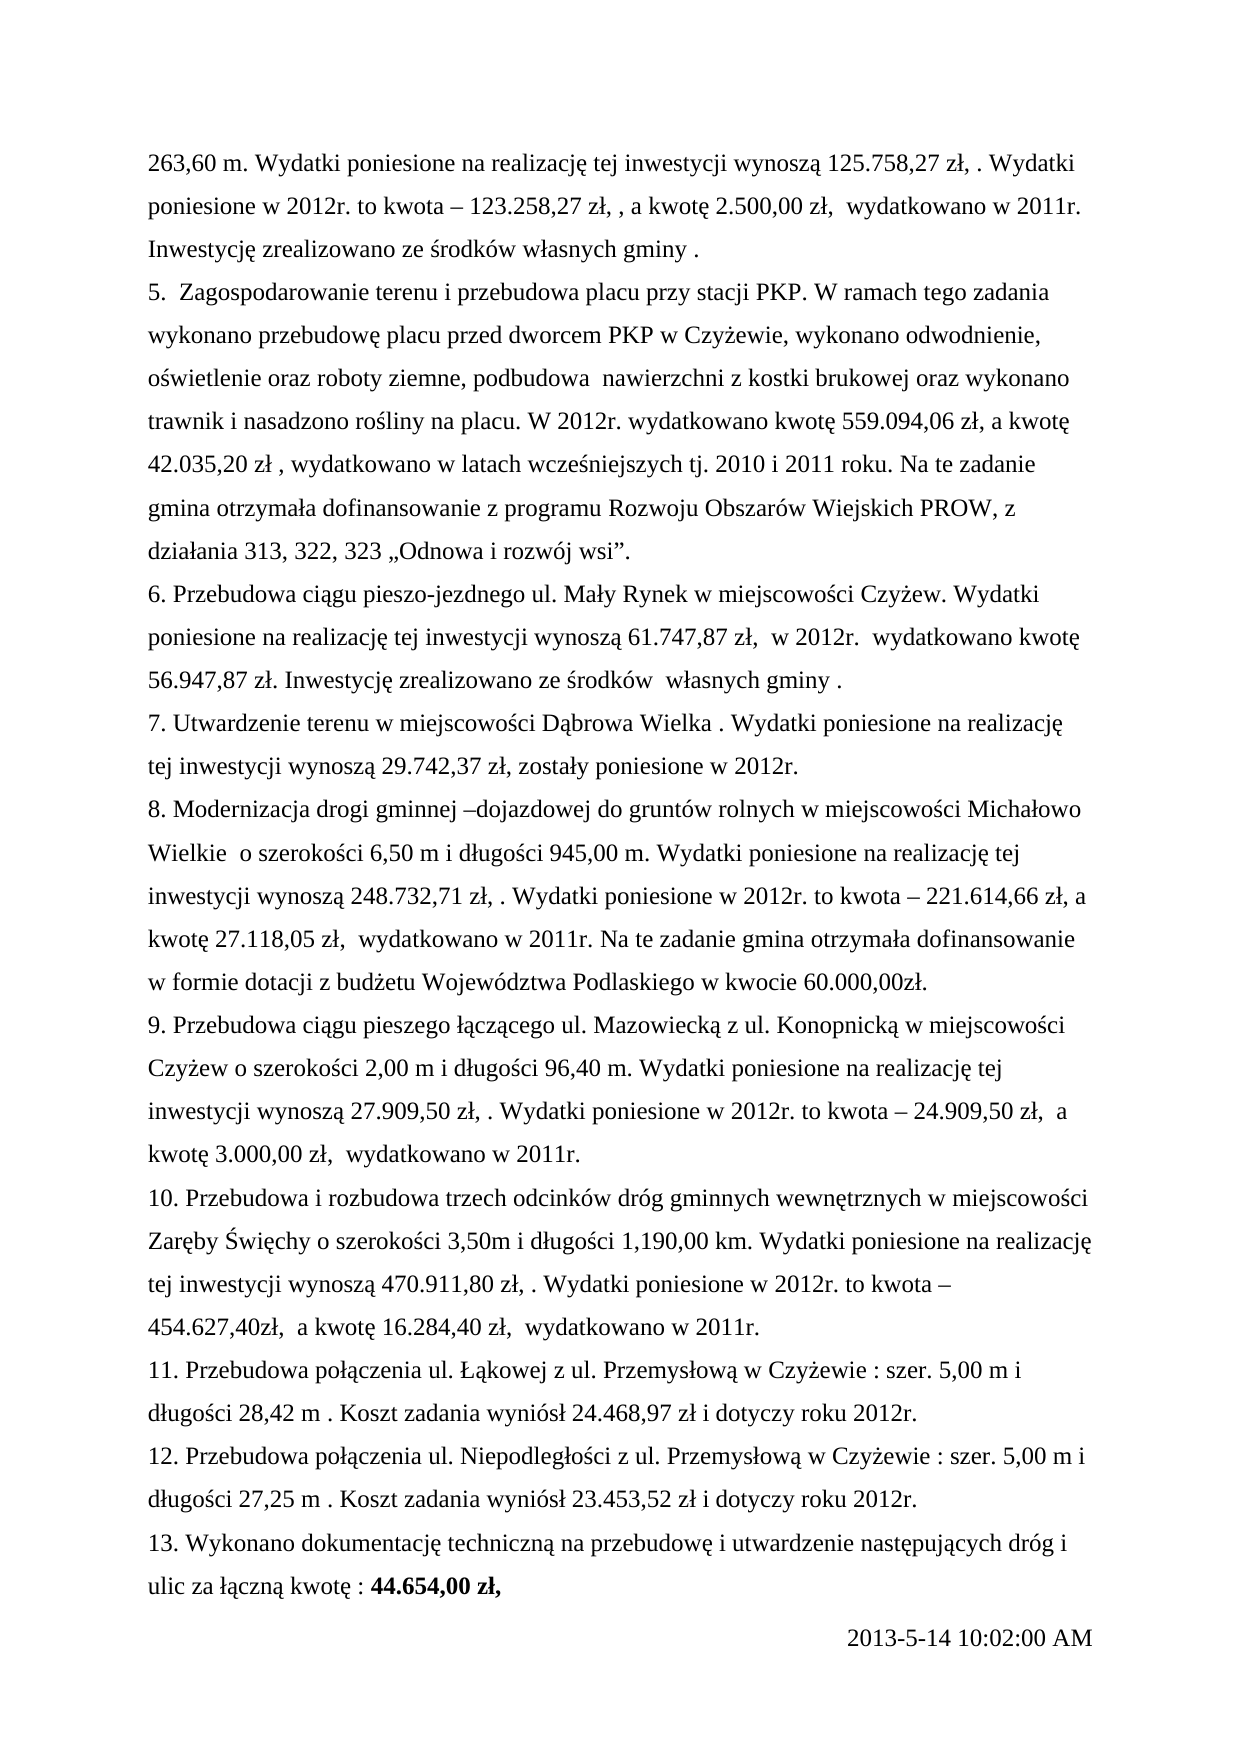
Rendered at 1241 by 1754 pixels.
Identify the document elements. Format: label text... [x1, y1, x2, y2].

text 5. Zagospodarowanie terenu i przebudowa placu przy stacji PKP. W ramach tego zadania wykonano przebudowę placu przed dworcem PKP w Czyżewie, wykonano odwodnienie, oświetlenie oraz roboty ziemne, podbudowa nawierzchni z kostki brukowej oraz wykonano trawnik i nasadzono rośliny na placu. W 2012r. wydatkowano kwotę 559.094,06 zł, a kwotę 42.035,20 zł , wydatkowano w latach wcześniejszych tj. 2010 i 2011 roku. Na te zadanie gmina otrzymała dofinansowanie z programu Rozwoju Obszarów Wiejskich PROW, z działania 313, 322, 323 „Odnowa i rozwój wsi”. [148, 277, 1092, 564]
text 9. Przebudowa ciągu pieszego łączącego ul. Mazowiecką z ul. Konopnicką w miejscowości Czyżew o szerokości i długości . Wydatki poniesione na realizację tej inwestycji wynoszą 27.909,50 zł, . Wydatki poniesione w 2012r. to kwota – 24.909,50 zł, a kwotę 3.000,00 zł, wydatkowano w 2011r. [148, 1010, 1092, 1168]
text 8. Modernizacja drogi gminnej –dojazdowej do gruntów rolnych w miejscowości Michałowo Wielkie o szerokości i długości . Wydatki poniesione na realizację tej inwestycji wynoszą 248.732,71 zł, . Wydatki poniesione w 2012r. to kwota – 221.614,66 zł, a kwotę 27.118,05 zł, wydatkowano w 2011r. Na te zadanie gmina otrzymała dofinansowanie w formie dotacji z budżetu Województwa Podlaskiego w kwocie 60.000,00zł. [148, 794, 1092, 996]
text 6. Przebudowa ciągu pieszo-jezdnego ul. Mały Rynek w miejscowości Czyżew. Wydatki poniesione na realizację tej inwestycji wynoszą 61.747,87 zł, w 2012r. wydatkowano kwotę 56.947,87 zł. Inwestycję zrealizowano ze środków własnych gminy . [148, 579, 1092, 694]
text 12. Przebudowa połączenia ul. Niepodległości z ul. Przemysłową w Czyżewie : szer. i długości . Koszt zadania wyniósł 23.453,52 zł i dotyczy roku 2012r. [148, 1441, 1092, 1513]
text 7. Utwardzenie terenu w miejscowości Dąbrowa Wielka . Wydatki poniesione na realizację tej inwestycji wynoszą 29.742,37 zł, zostały poniesione w 2012r. [148, 708, 1092, 780]
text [148, 148, 1092, 263]
text 13. Wykonano dokumentację techniczną na przebudowę i utwardzenie następujących dróg i ulic za łączną kwotę : 44.654,00 zł, [148, 1528, 1092, 1599]
text 11. Przebudowa połączenia ul. Łąkowej z ul. Przemysłową w Czyżewie : szer. i długości . Koszt zadania wyniósł 24.468,97 zł i dotyczy roku 2012r. [148, 1355, 1092, 1427]
text 10. Przebudowa i rozbudowa trzech odcinków dróg gminnych wewnętrznych w miejscowości Zaręby Święchy o szerokości 3,50m i długości 1,190,00 km. Wydatki poniesione na realizację tej inwestycji wynoszą 470.911,80 zł, . Wydatki poniesione w 2012r. to kwota – 454.627,40zł, a kwotę 16.284,40 zł, wydatkowano w 2011r. [148, 1183, 1092, 1341]
